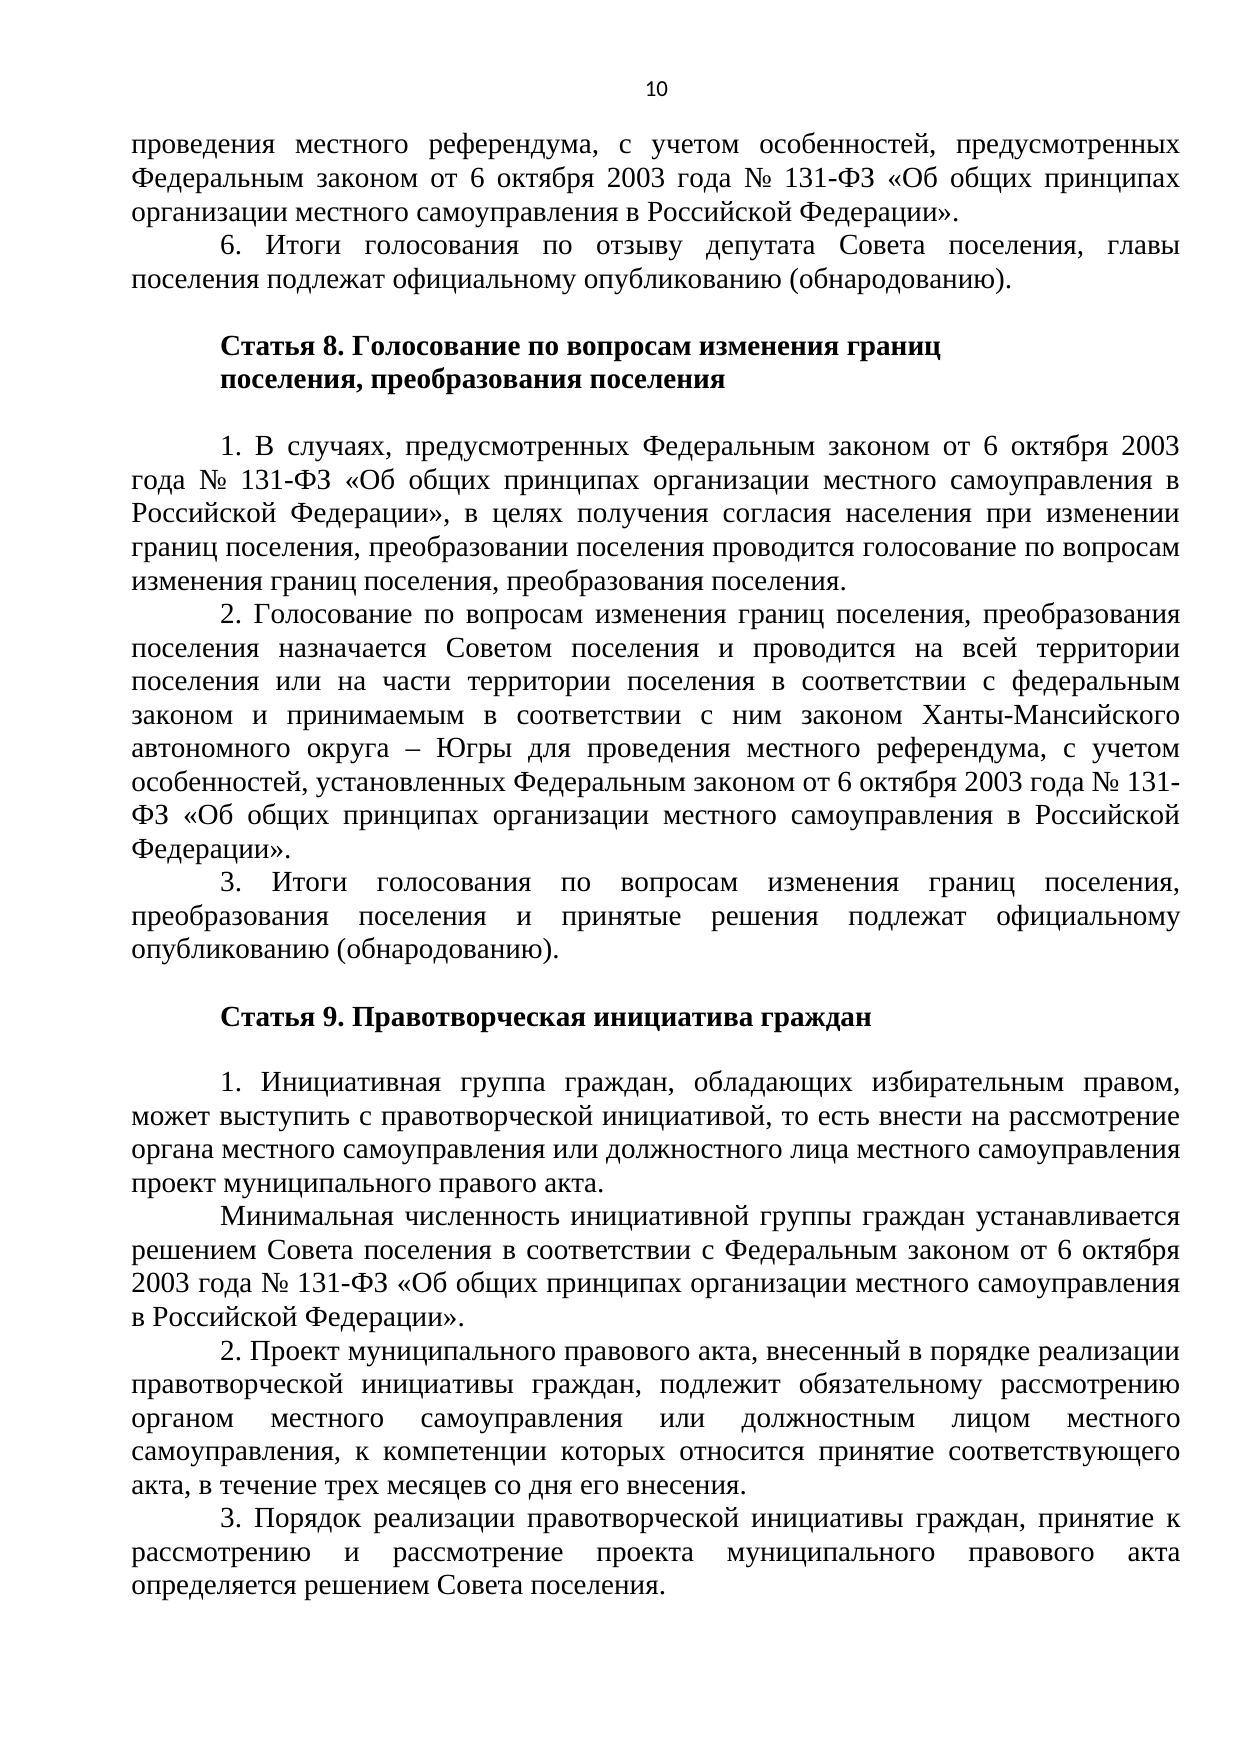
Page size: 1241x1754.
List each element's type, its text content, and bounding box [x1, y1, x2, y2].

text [131, 127, 1181, 227]
text Минимальная численность инициативной группы граждан устанавливается решением Совета поселения в соответствии с Федеральным законом от 6 октября 2003 года № 131-ФЗ «Об общих принципах организации местного самоуправления в Российской Федерации». [131, 1198, 1181, 1333]
text 1. В случаях, предусмотренных Федеральным законом от 6 октября 2003 года № 131-ФЗ «Об общих принципах организации местного самоуправления в Российской Федерации», в целях получения согласия населения при изменении границ поселения, преобразовании поселения проводится голосование по вопросам изменения границ поселения, преобразования поселения. [131, 428, 1181, 596]
subtitle Статья 9. Правотворческая инициатива граждан [131, 999, 1181, 1032]
text 3. Итоги голосования по вопросам изменения границ поселения, преобразования поселения и принятые решения подлежат официальному опубликованию (обнародованию). [131, 864, 1181, 965]
text Статья 8. Голосование по вопросам изменения границ [131, 328, 1181, 361]
text 2. Проект муниципального правового акта, внесенный в порядке реализации правотворческой инициативы граждан, подлежит обязательному рассмотрению органом местного самоуправления или должностным лицом местного самоуправления, к компетенции которых относится принятие соответствующего акта, в течение трех месяцев со дня его внесения. [131, 1333, 1181, 1500]
text 2. Голосование по вопросам изменения границ поселения, преобразования поселения назначается Советом поселения и проводится на всей территории поселения или на части территории поселения в соответствии с федеральным законом и принимаемым в соответствии с ним законом Ханты-Мансийского автономного округа – Югры для проведения местного референдума, с учетом особенностей, установленных Федеральным законом от 6 октября 2003 года № 131-ФЗ «Об общих принципах организации местного самоуправления в Российской Федерации». [131, 596, 1181, 864]
text 6. Итоги голосования по отзыву депутата Совета поселения, главы поселения подлежат официальному опубликованию (обнародованию). [131, 227, 1181, 294]
text 1. Инициативная группа граждан, обладающих избирательным правом, может выступить с правотворческой инициативой, то есть внести на рассмотрение органа местного самоуправления или должностного лица местного самоуправления проект муниципального правого акта. [131, 1064, 1181, 1198]
text 3. Порядок реализации правотворческой инициативы граждан, принятие к рассмотрению и рассмотрение проекта муниципального правового акта определяется решением Совета поселения. [131, 1500, 1181, 1601]
text поселения, преобразования поселения [131, 361, 1181, 395]
